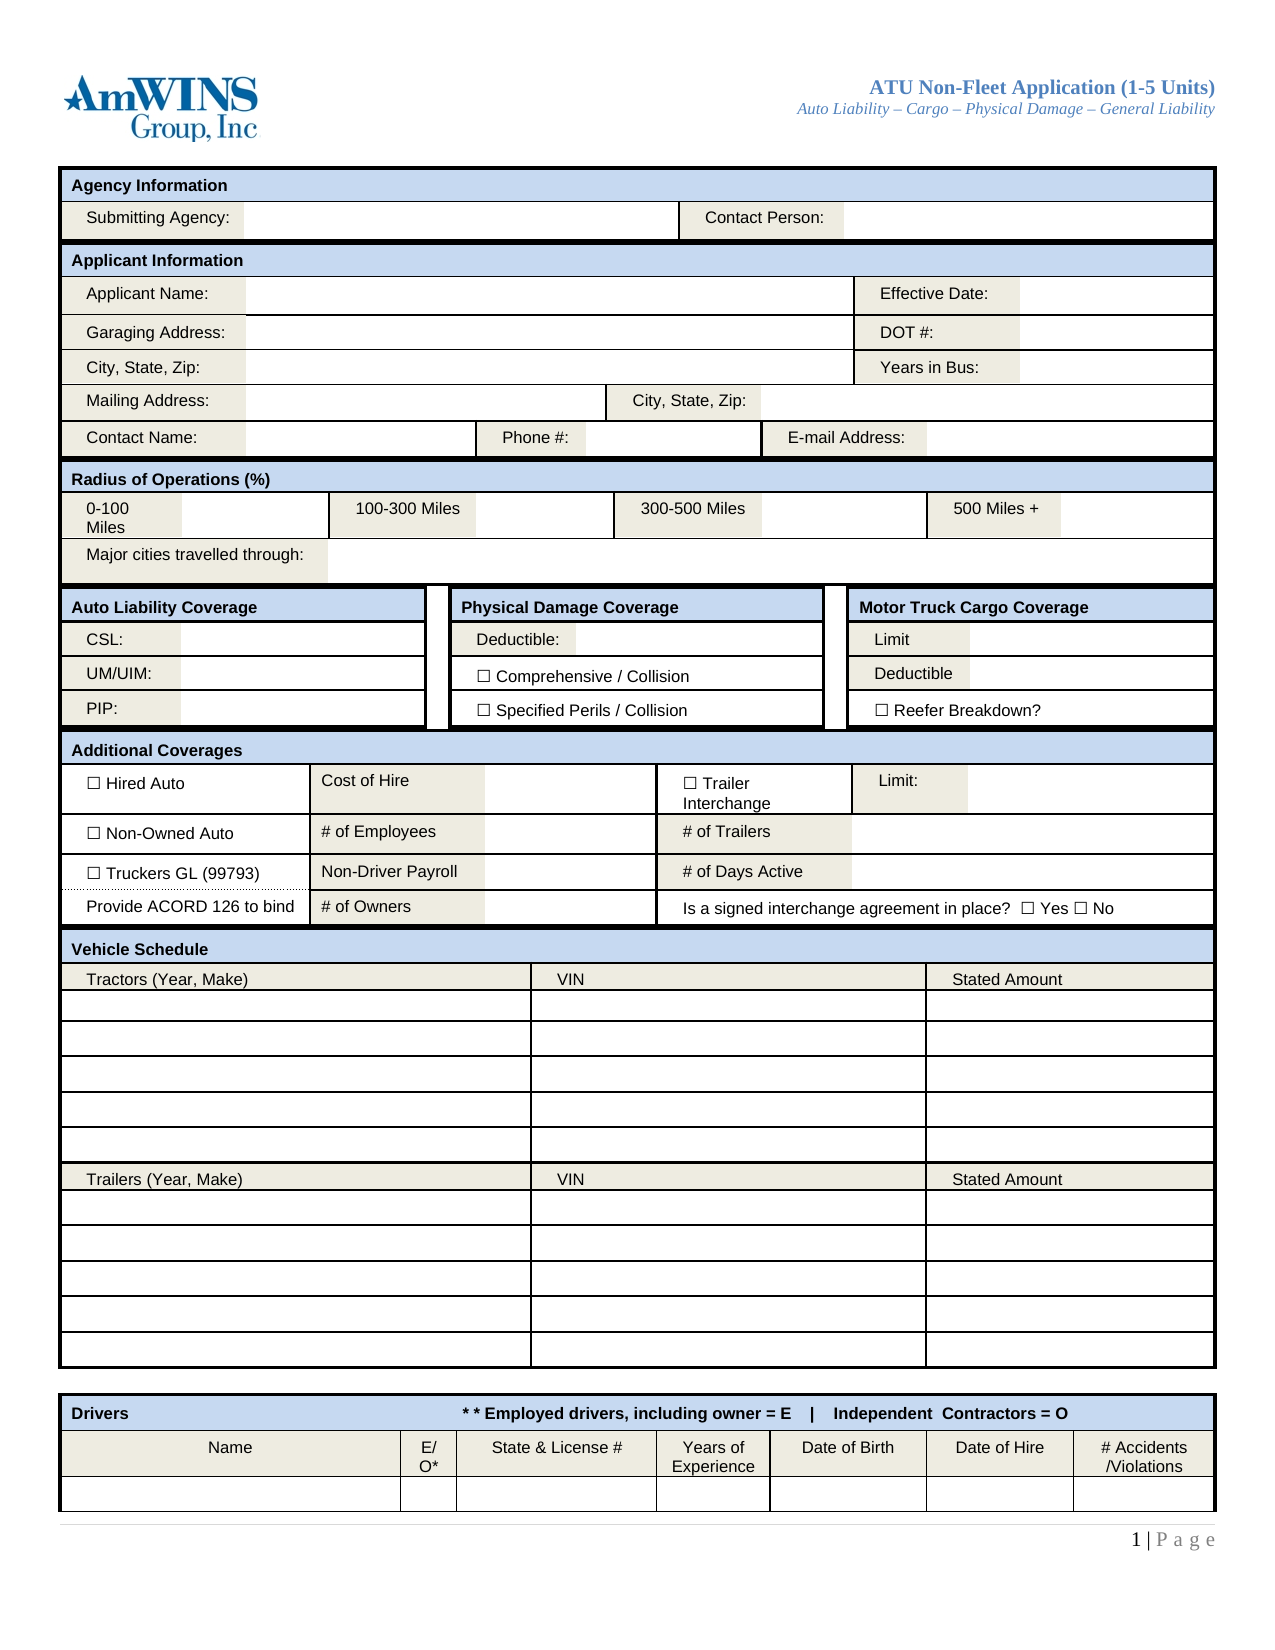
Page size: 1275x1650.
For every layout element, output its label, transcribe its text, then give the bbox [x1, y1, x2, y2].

table_cell [927, 1226, 1213, 1260]
table_cell [246, 316, 853, 349]
table_cell [181, 691, 424, 725]
table_cell [532, 1057, 925, 1091]
table_header Applicant Information [62, 245, 1213, 276]
table_cell Non-Owned Auto [62, 815, 309, 853]
table_cell [485, 815, 655, 853]
table_cell [246, 350, 853, 383]
table_cell Comprehensive / Collision [452, 657, 822, 689]
table_cell Date of Birth [771, 1431, 926, 1476]
table_cell [844, 202, 1213, 239]
table_cell [532, 1191, 925, 1224]
table_cell [532, 1022, 925, 1055]
table_cell Trailers (Year, Make) [62, 1164, 530, 1189]
table_cell Submitting Agency: [62, 202, 244, 239]
table_cell [576, 623, 822, 655]
table_cell [62, 1297, 530, 1331]
table_cell [532, 1128, 925, 1161]
table_cell [761, 385, 1213, 420]
picture [63, 75, 260, 141]
table_cell [62, 1191, 530, 1224]
table_header Additional Coverages [62, 732, 1213, 763]
table_cell [401, 1477, 456, 1511]
table_header Physical Damage Coverage [452, 589, 822, 620]
table_header [427, 586, 448, 725]
table_cell [181, 623, 424, 655]
table_cell Date of Hire [927, 1431, 1073, 1476]
table_cell PIP: [62, 691, 181, 725]
table_cell [62, 1226, 530, 1260]
table_cell [927, 1477, 1073, 1511]
table_cell Specified Perils / Collision [452, 691, 822, 725]
table_header Vehicle Schedule [62, 930, 1213, 962]
table_cell City, State, Zip: [62, 350, 246, 383]
table_header Radius of Operations (%) [62, 462, 1213, 491]
table_cell Limit [849, 623, 970, 655]
table_cell E-mail Address: [763, 422, 927, 456]
table_cell State & License # [457, 1431, 656, 1476]
table_cell Stated Amount [927, 964, 1213, 989]
table_cell [62, 1093, 530, 1126]
table_cell [1020, 277, 1213, 314]
table_cell Provide ACORD 126 to bind [62, 889, 309, 924]
table_cell [969, 765, 1213, 813]
table_cell Years of Experience [657, 1431, 769, 1476]
table_cell [532, 1093, 925, 1126]
table_cell [62, 1057, 530, 1091]
table_cell [927, 1297, 1213, 1331]
table_cell [927, 1093, 1213, 1126]
table_cell [927, 1191, 1213, 1224]
table_cell Is a signed interchange agreement in place? Yes No [658, 891, 1213, 924]
table_cell [1020, 351, 1213, 383]
table_cell Contact Person: [680, 202, 844, 239]
table_cell # of Days Active [658, 855, 852, 889]
table_cell [927, 991, 1213, 1020]
table_cell [927, 1022, 1213, 1055]
table_header Drivers * * Employed drivers, including owner = E | Independent Contractors = O [62, 1396, 1213, 1430]
table_header [825, 586, 846, 725]
table_cell Years in Bus: [855, 351, 1020, 383]
table_cell Deductible: [452, 623, 576, 655]
table_cell # of Employees [311, 815, 485, 853]
table_cell VIN [532, 964, 925, 989]
table_cell [927, 1057, 1213, 1091]
table_cell Truckers GL (99793) [62, 855, 309, 889]
table_cell Effective Date: [855, 277, 1020, 314]
table_cell [244, 202, 678, 239]
table_cell [485, 855, 655, 889]
table_cell [532, 1333, 925, 1366]
table_cell [246, 422, 475, 456]
table_cell [970, 657, 1213, 689]
table_cell 300-500 Miles [615, 493, 762, 537]
table_cell [852, 855, 1213, 889]
table_cell [62, 991, 530, 1020]
table_cell Garaging Address: [62, 315, 246, 349]
table_cell [762, 493, 926, 537]
table_cell Phone #: [477, 422, 586, 456]
table_cell [1074, 1477, 1213, 1511]
table_cell [771, 1477, 926, 1511]
table_cell # Accidents /Violations [1074, 1431, 1213, 1476]
table_cell Cost of Hire [311, 765, 485, 813]
table_cell [246, 385, 605, 420]
table_cell [62, 1262, 530, 1295]
table_header Motor Truck Cargo Coverage [849, 589, 1213, 620]
table_cell [62, 1477, 400, 1511]
table_cell [62, 1022, 530, 1055]
table_cell City, State, Zip: [607, 385, 761, 420]
table_cell [181, 657, 424, 689]
table_cell [927, 1128, 1213, 1161]
table_cell [62, 1128, 530, 1161]
table_cell [970, 623, 1213, 655]
table_cell [1061, 493, 1213, 537]
table_cell [927, 422, 1213, 456]
table_cell [927, 1333, 1213, 1366]
table_cell [927, 1262, 1213, 1295]
table_cell [532, 1226, 925, 1260]
table_cell [476, 493, 613, 537]
table_cell Hired Auto [62, 765, 309, 813]
table_cell [532, 1262, 925, 1295]
table_cell [532, 991, 925, 1020]
table_cell UM/UIM: [62, 657, 181, 689]
table_cell Name [62, 1431, 400, 1476]
table_cell 100-300 Miles [330, 493, 476, 537]
table_header Auto Liability Coverage [62, 589, 424, 620]
table_cell Limit: [853, 765, 968, 813]
table_cell [485, 765, 655, 813]
table_cell [457, 1477, 656, 1511]
table_cell [532, 1297, 925, 1331]
table_cell 0-100 Miles [62, 493, 182, 537]
table_cell CSL: [62, 623, 181, 655]
table_cell [657, 1477, 769, 1511]
table_cell Applicant Name: [62, 277, 246, 314]
table_cell Non-Driver Payroll [311, 855, 485, 889]
table_cell [586, 422, 760, 456]
table_header Agency Information [62, 170, 1213, 201]
table_cell [62, 1333, 530, 1366]
table_cell [1020, 316, 1213, 349]
table_cell Stated Amount [927, 1164, 1213, 1189]
table_cell [485, 891, 655, 924]
table_cell Major cities travelled through: [62, 539, 328, 583]
table_cell [852, 815, 1213, 853]
table_cell [328, 539, 1213, 583]
table_cell 500 Miles + [928, 493, 1061, 537]
table_cell Tractors (Year, Make) [62, 964, 530, 989]
table_cell Mailing Address: [62, 385, 246, 420]
table_cell DOT #: [855, 316, 1020, 349]
table_cell Trailer Interchange [658, 765, 851, 813]
table_cell [182, 493, 328, 537]
table_cell # of Trailers [658, 815, 852, 853]
table_cell [246, 277, 853, 314]
table_cell # of Owners [311, 891, 485, 924]
table_cell Reefer Breakdown? [849, 691, 1213, 725]
table_cell VIN [532, 1164, 925, 1189]
table_cell E/O* [401, 1431, 456, 1476]
table_cell Contact Name: [62, 422, 246, 456]
table_cell Deductible [849, 657, 970, 689]
